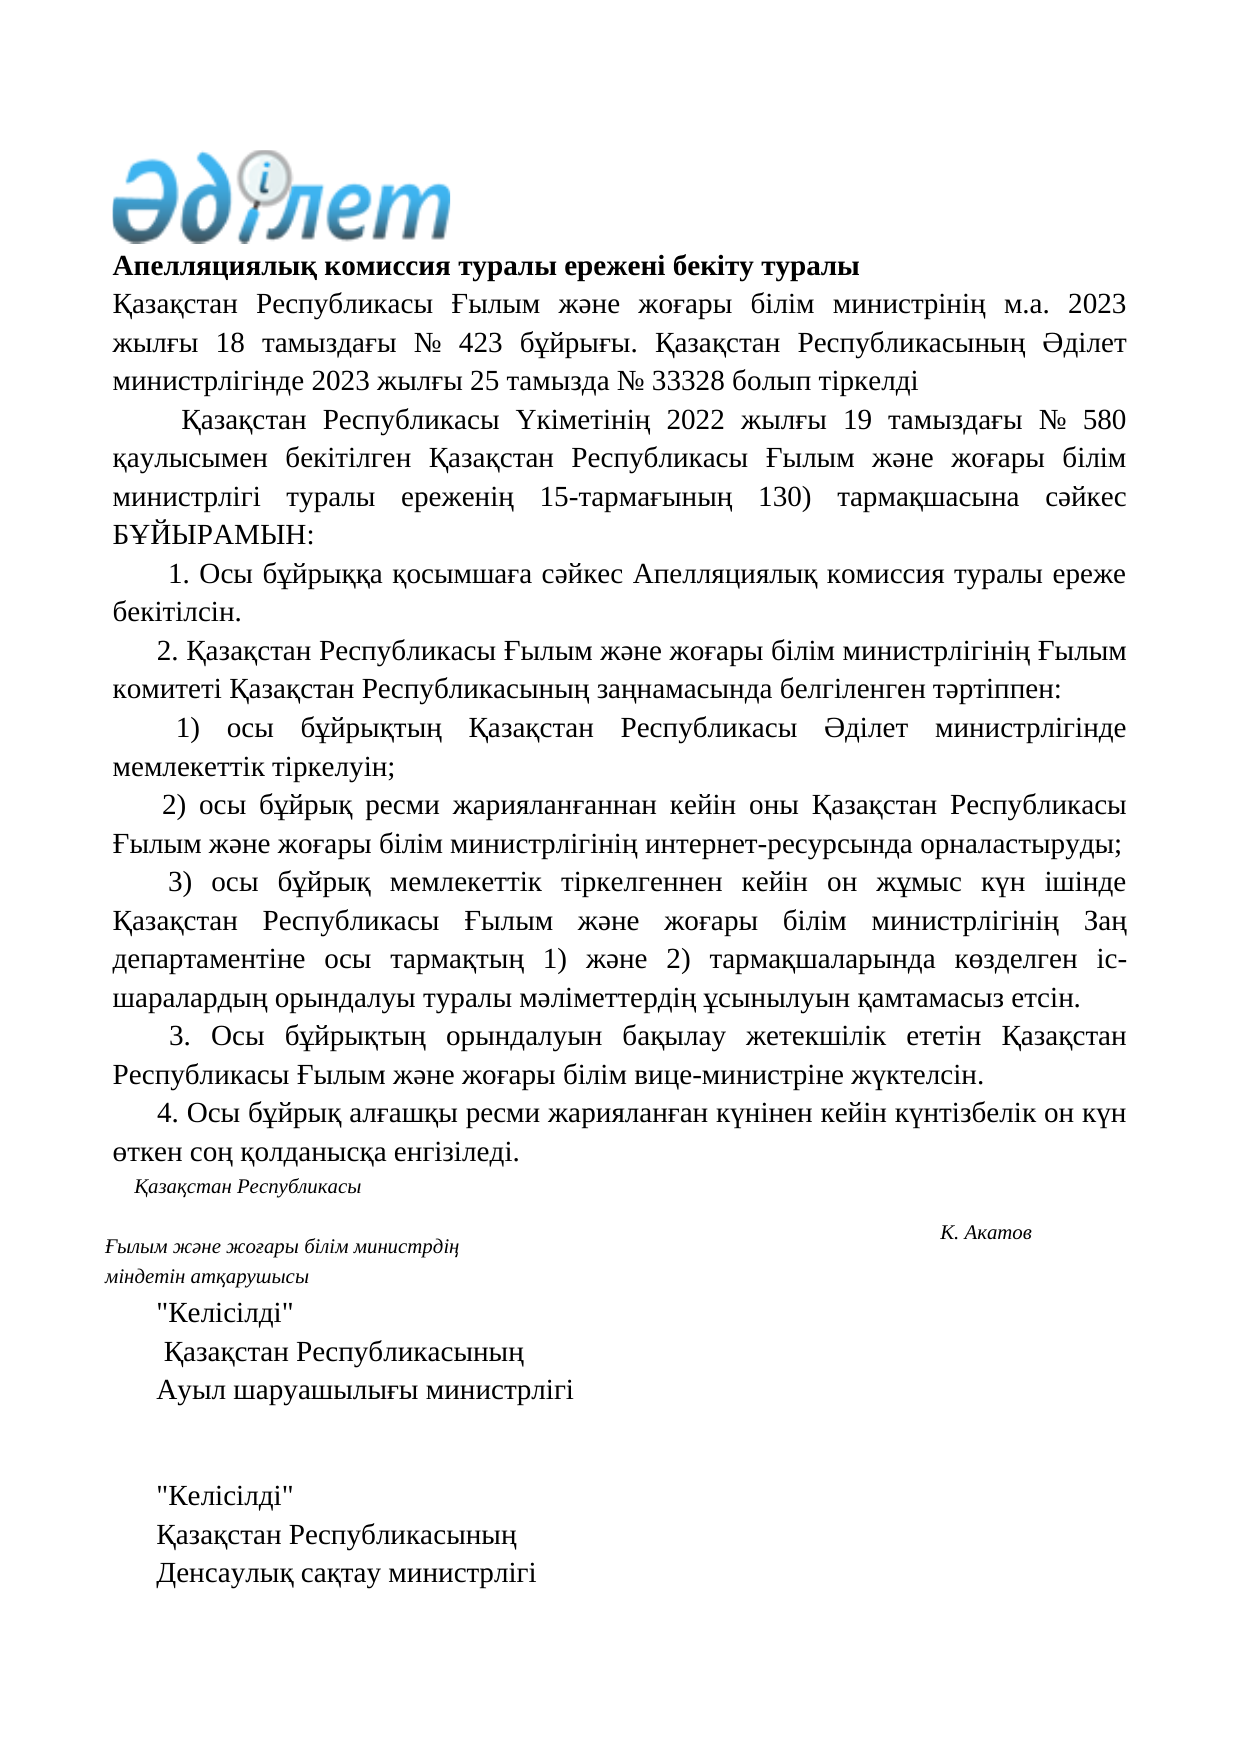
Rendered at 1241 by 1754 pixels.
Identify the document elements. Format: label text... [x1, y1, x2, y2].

text Қазақстан Республикасы Ғылым және жоғары білім министрінің м.а. 2023 жылғы 18 тамыздағы № 423 бұйрығы. Қазақстан Республикасының Әділет министрлігінде 2023 жылғы 25 тамызда № 33328 болып тіркелді [112, 286, 1128, 397]
text Қазақстан Республикасының [112, 1517, 1128, 1551]
text 3) осы бұйрық мемлекеттік тіркелгеннен кейін он жұмыс күн ішінде Қазақстан Республикасы Ғылым және жоғары білім министрлігінің Заң департаментіне осы тармақтың 1) және 2) тармақшаларында көзделген іс-шаралардың орындалуы туралы мәліметтердің ұсынылуын қамтамасыз етсін. [112, 864, 1128, 1013]
picture [112, 150, 451, 244]
text Ауыл шаруашылығы министрлігі [112, 1372, 1128, 1406]
text Қазақстан Республикасы Үкіметінің 2022 жылғы 19 тамыздағы № 580 қаулысымен бекітілген Қазақстан Республикасы Ғылым және жоғары білім министрлігі туралы ереженің 15-тармағының 130) тармақшасына сәйкес БҰЙЫРАМЫН: [112, 402, 1128, 551]
table_header Қазақстан Республикасы Ғылым және жоғары білім министрдің міндетін атқарушысы [101, 1173, 939, 1295]
text 2) осы бұйрық ресми жарияланғаннан кейін оны Қазақстан Республикасы Ғылым және жоғары білім министрлігінің интернет-ресурсында орналастыруды; [112, 787, 1128, 859]
text "Келісілді" [112, 1478, 1128, 1512]
text Қазақстан Республикасының [112, 1334, 1128, 1367]
text 1) осы бұйрықтың Қазақстан Республикасы Әділет министрлігінде мемлекеттік тіркелуін; [112, 710, 1128, 782]
text 4. Осы бұйрық алғашқы ресми жарияланған күнінен кейін күнтізбелік он күн өткен соң қолданысқа енгізіледі. [112, 1096, 1128, 1168]
text 2. Қазақстан Республикасы Ғылым және жоғары білім министрлігінің Ғылым комитеті Қазақстан Республикасының заңнамасында белгіленген тәртіппен: [112, 633, 1128, 705]
text Денсаулық сақтау министрлігі [112, 1556, 1128, 1589]
text Апелляциялық комиссия туралы ережені бекіту туралы [112, 248, 1128, 281]
text 1. Осы бұйрыққа қосымшаға сәйкес Апелляциялық комиссия туралы ереже бекітілсін. [112, 556, 1128, 628]
text "Келісілді" [112, 1295, 1128, 1329]
text 3. Осы бұйрықтың орындалуын бақылау жетекшілік ететін Қазақстан Республикасы Ғылым және жоғары білім вице-министріне жүктелсін. [112, 1018, 1128, 1091]
table_header К. Акатов [939, 1173, 1240, 1295]
